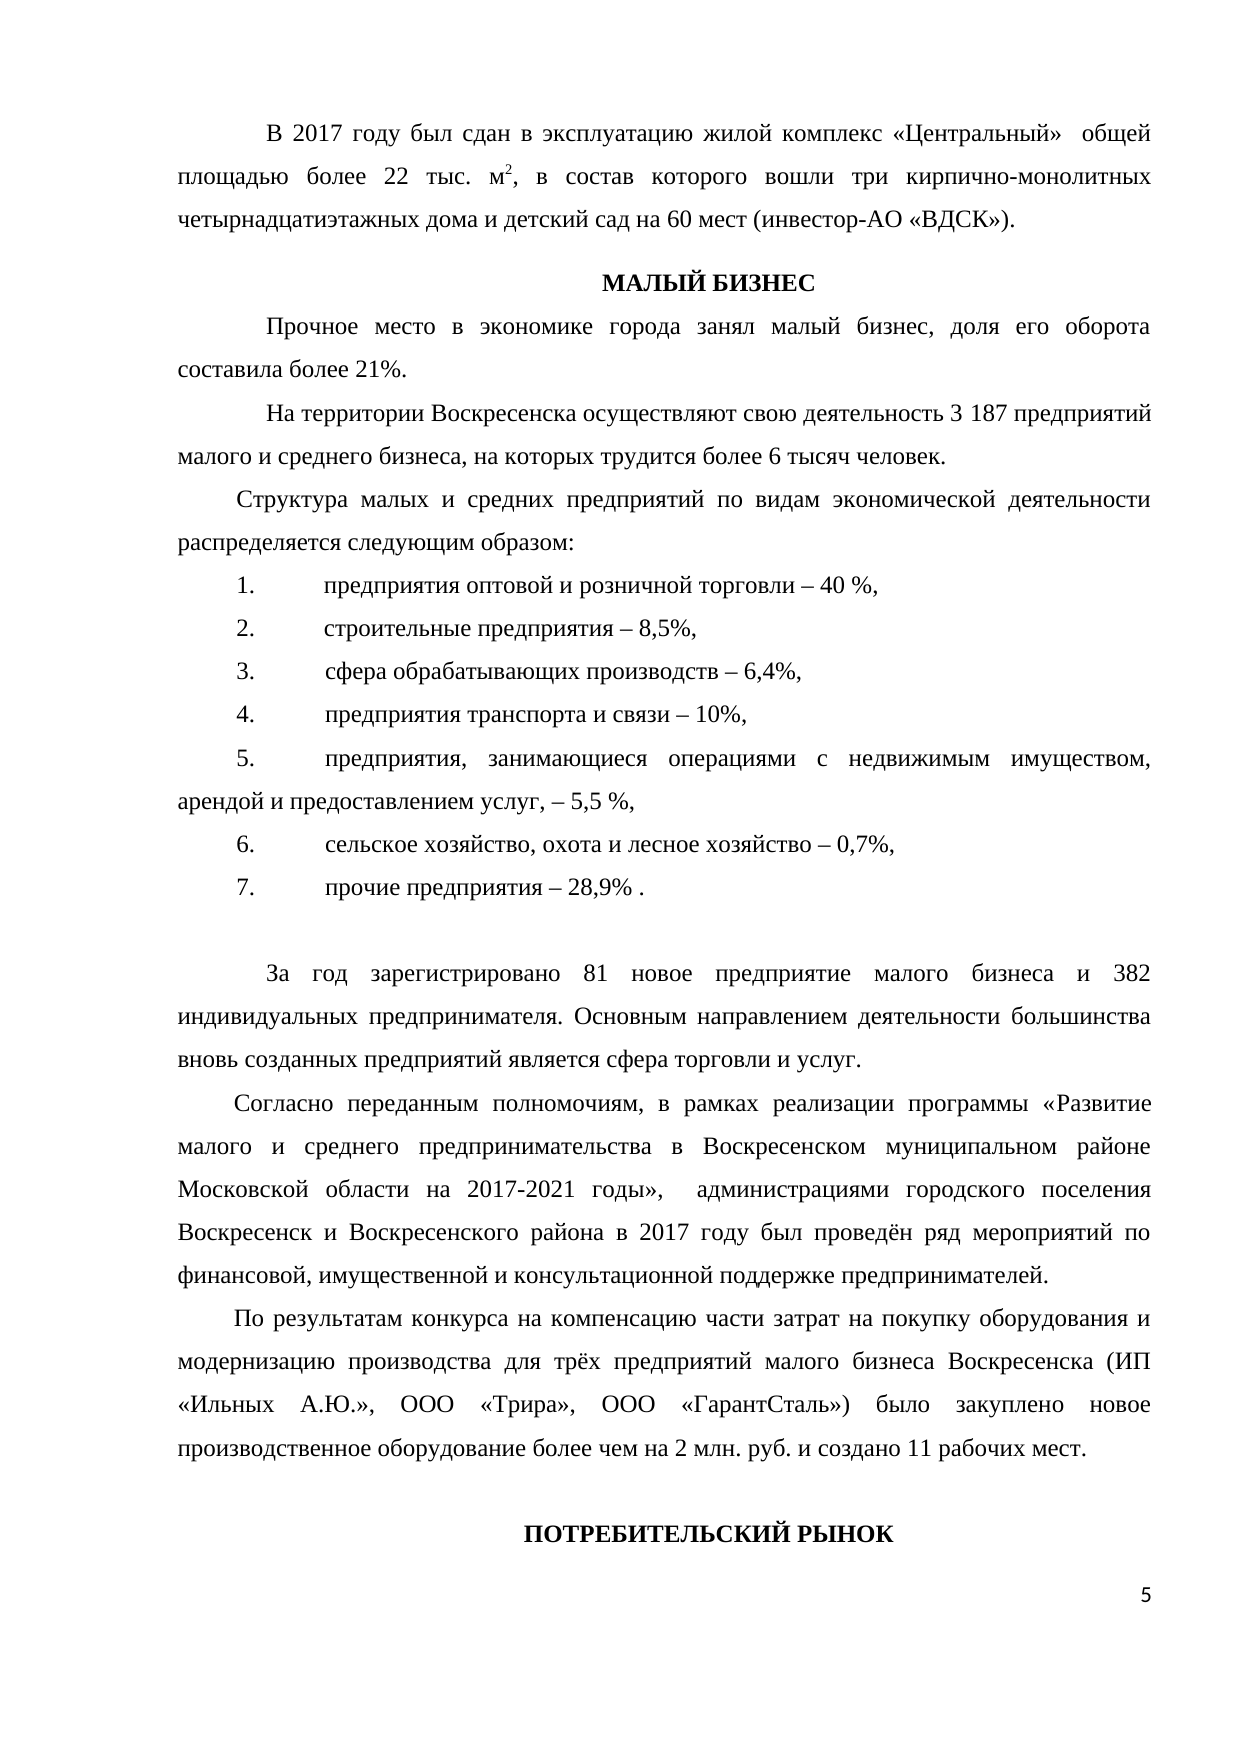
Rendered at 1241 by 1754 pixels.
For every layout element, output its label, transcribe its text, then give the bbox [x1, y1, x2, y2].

text 3. сфера обрабатывающих производств – 6,4%, [177, 656, 1152, 685]
list предприятия оптовой и розничной торговли – 40 %, [236, 570, 1152, 599]
text По результатам конкурса на компенсацию части затрат на покупку оборудования и модернизацию производства для трёх предприятий малого бизнеса Воскресенска (ИП «Ильных А.Ю.», ООО «Трира», ООО «ГарантСталь») было закуплено новое производственное оборудование более чем на 2 млн. руб. и создано 11 рабочих мест. [177, 1303, 1152, 1461]
text За год зарегистрировано 81 новое предприятие малого бизнеса и 382 индивидуальных предпринимателя. Основным направлением деятельности большинства вновь созданных предприятий является сфера торговли и услуг. [177, 958, 1152, 1073]
text ПОТРЕБИТЕЛЬСКИЙ РЫНОК [177, 1519, 1152, 1548]
text Согласно переданным полномочиям, в рамках реализации программы «Развитие малого и среднего предпринимательства в Воскресенском муниципальном районе Московской области на 2017-2021 годы», администрациями городского поселения Воскресенск и Воскресенского района в 2017 году был проведён ряд мероприятий по финансовой, имущественной и консультационной поддержке предпринимателей. [177, 1088, 1152, 1289]
text На территории Воскресенска осуществляют свою деятельность 3 187 предприятий малого и среднего бизнеса, на которых трудится более 6 тысяч человек. [177, 398, 1152, 469]
list строительные предприятия – 8,5%, [236, 613, 1152, 642]
text Структура малых и средних предприятий по видам экономической деятельности распределяется следующим образом: [177, 484, 1152, 556]
text Прочное место в экономике города занял малый бизнес, доля его оборота составила более 21%. [177, 311, 1152, 383]
text 4. предприятия транспорта и связи – 10%, [177, 699, 1152, 728]
text МАЛЫЙ БИЗНЕС [177, 268, 1152, 297]
text 7. прочие предприятия – 28,9% . [177, 872, 1152, 901]
text 6. сельское хозяйство, охота и лесное хозяйство – 0,7%, [177, 829, 1152, 858]
text 5. предприятия, занимающиеся операциями с недвижимым имуществом, арендой и предоставлением услуг, – 5,5 %, [177, 743, 1152, 814]
text В 2017 году был сдан в эксплуатацию жилой комплекс «Центральный» общей площадью более 22 тыс. м2, в состав которого вошли три кирпично-монолитных четырнадцатиэтажных дома и детский сад на 60 мест (инвестор-АО «ВДСК»). [177, 118, 1152, 233]
